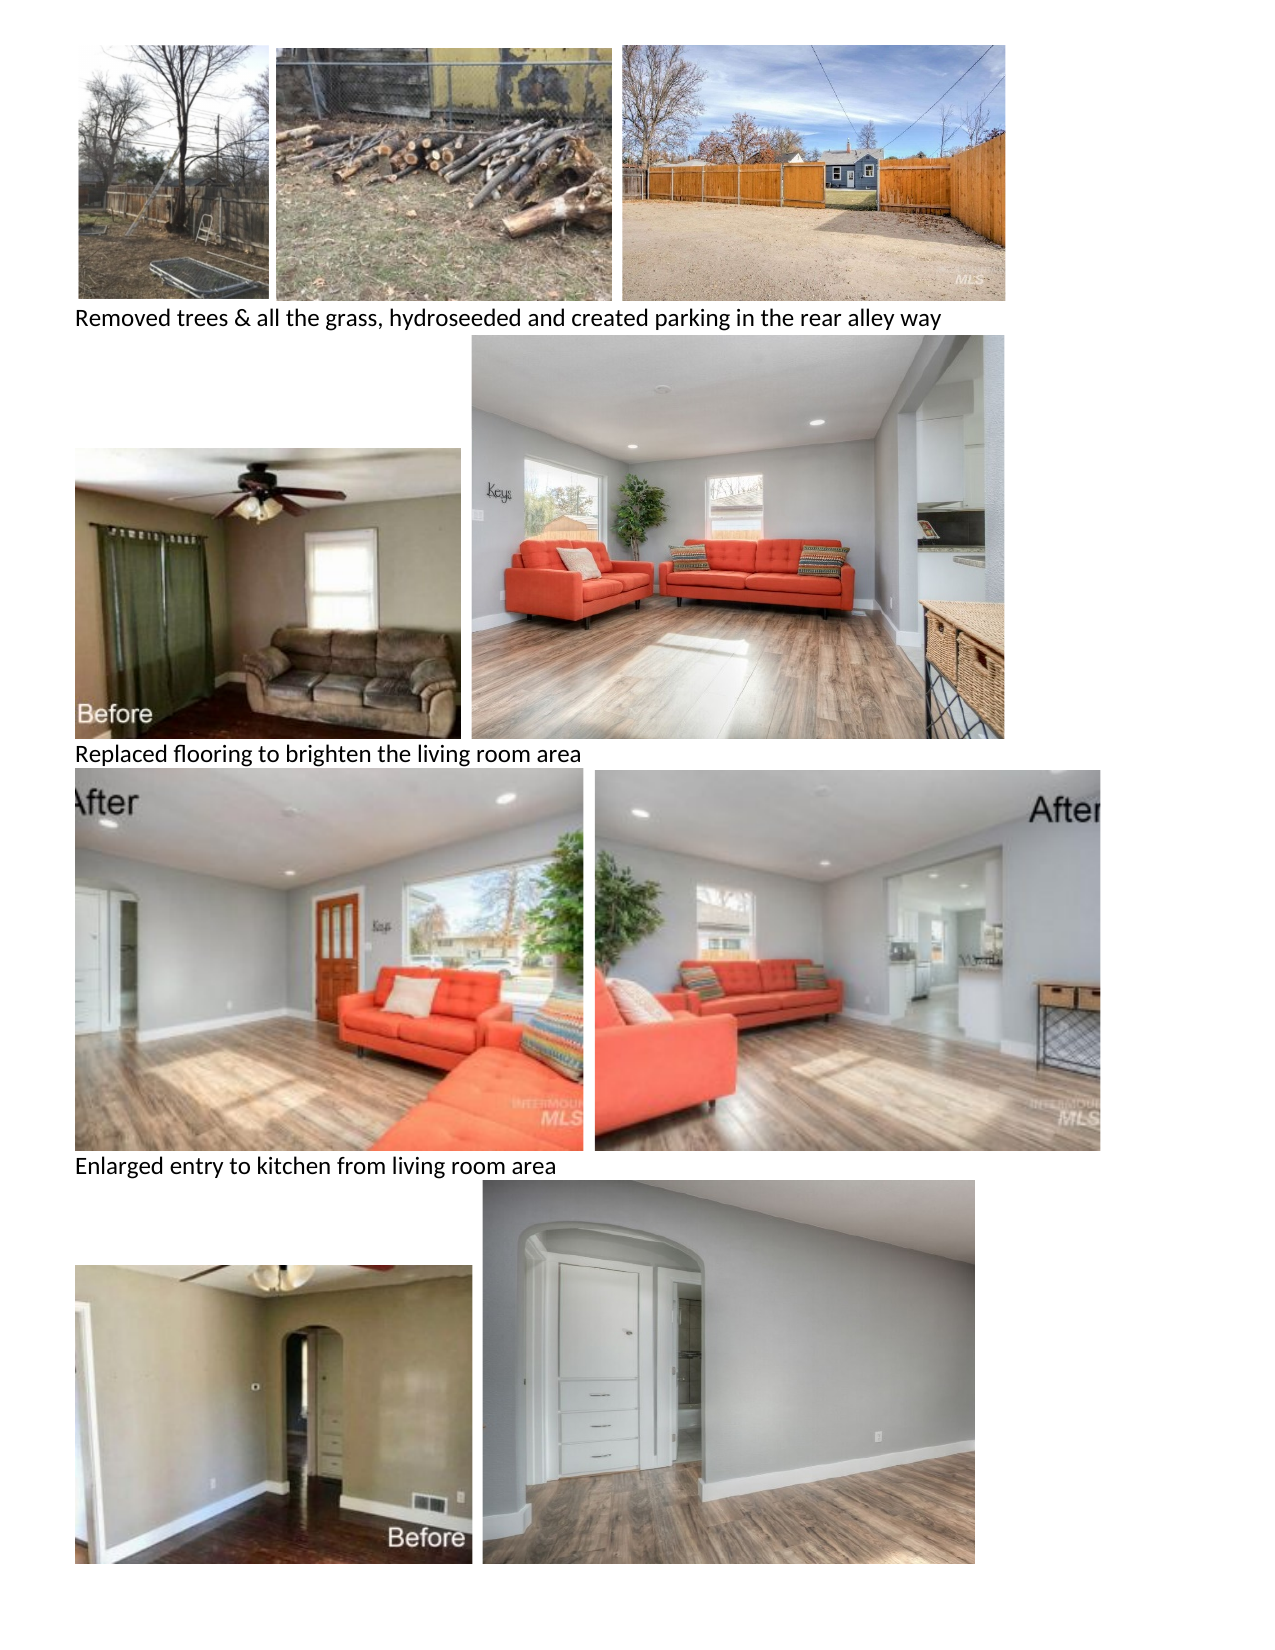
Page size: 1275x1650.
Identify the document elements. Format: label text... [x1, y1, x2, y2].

picture [75, 768, 584, 1151]
picture [594, 770, 1101, 1151]
picture [482, 1180, 975, 1564]
picture [79, 46, 268, 299]
picture [471, 335, 1005, 739]
text Replaced flooring to brighten the living room area [75, 738, 1230, 769]
picture [276, 48, 612, 301]
picture [75, 448, 461, 739]
picture [622, 45, 1006, 301]
picture [75, 1265, 473, 1564]
text Removed trees & all the grass, hydroseeded and created parking in the rear alley way [75, 302, 1230, 333]
text Enlarged entry to kitchen from living room area [75, 1150, 1230, 1181]
